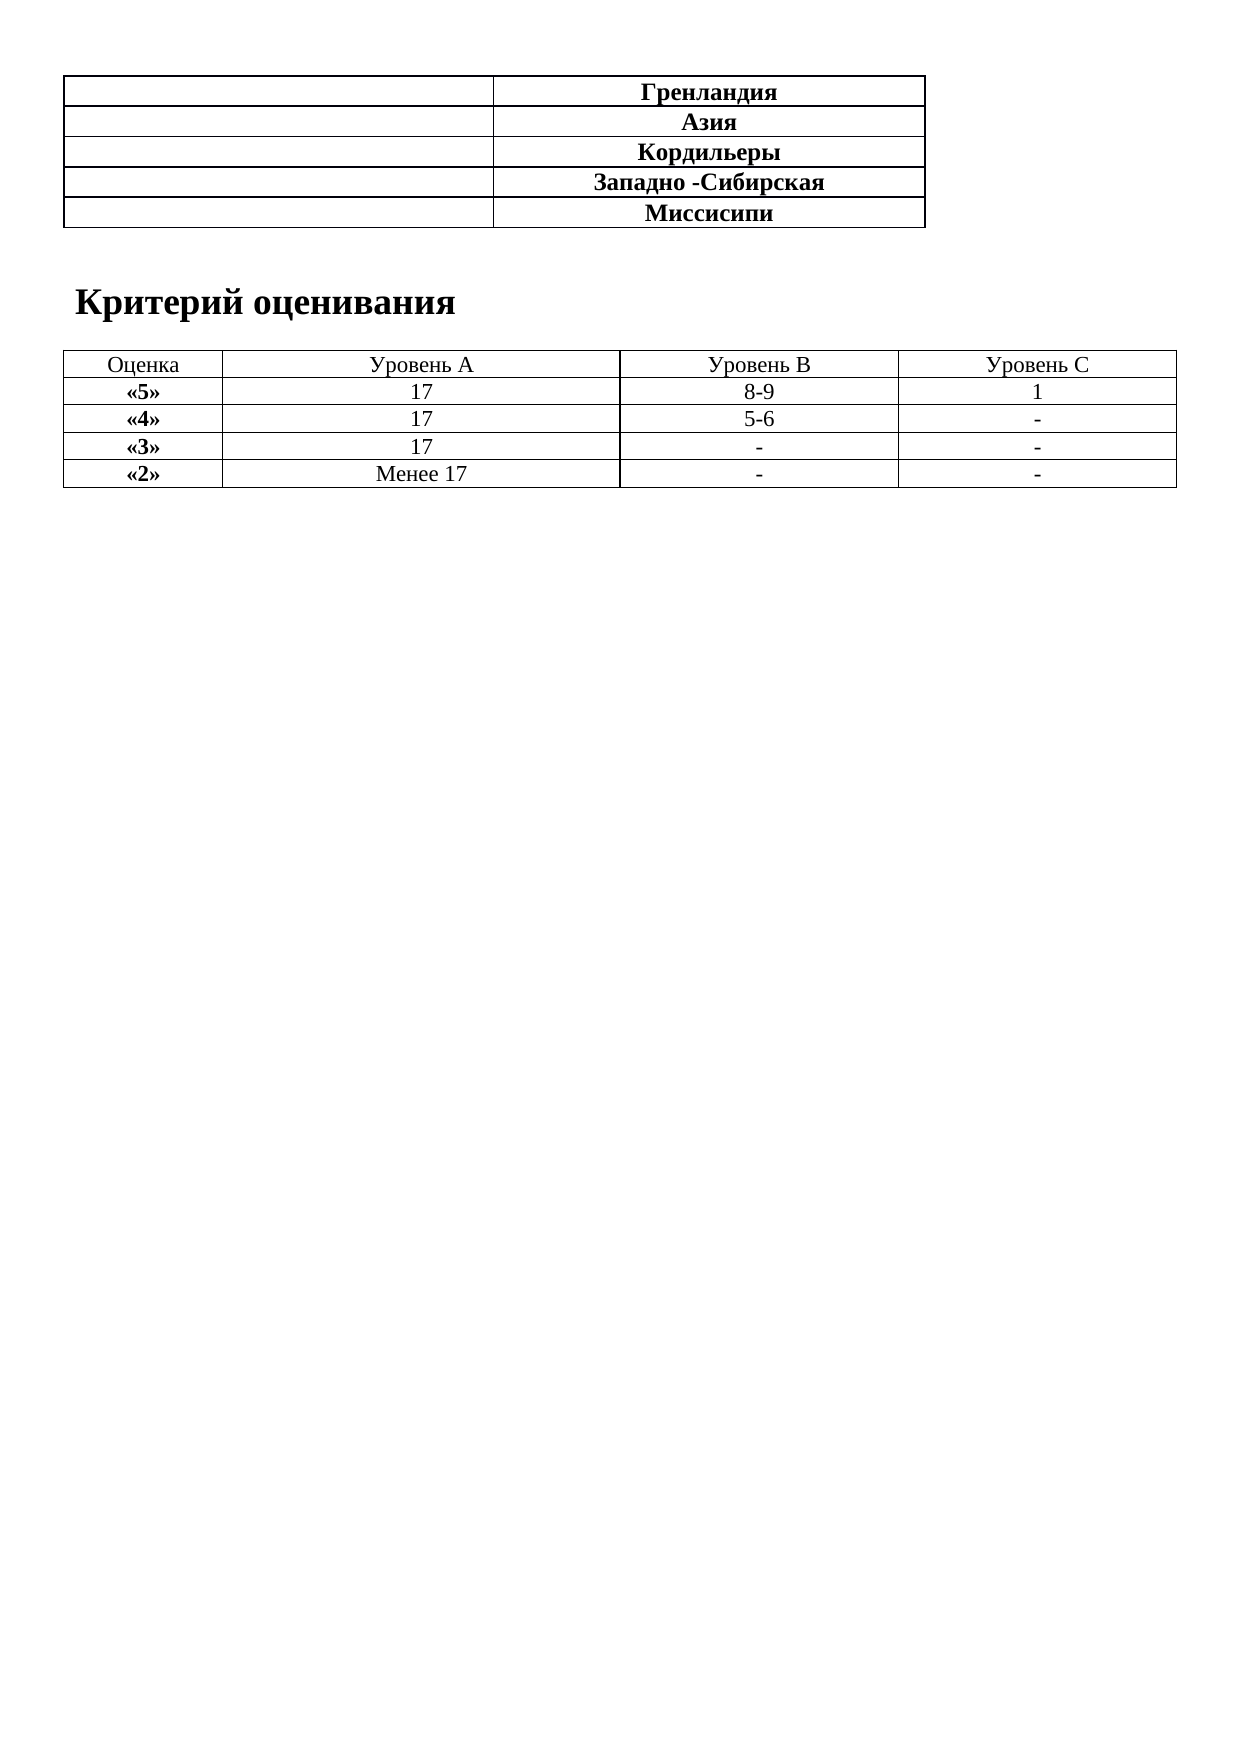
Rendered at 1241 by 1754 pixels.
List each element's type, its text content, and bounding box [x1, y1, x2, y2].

table_cell Гренландия [494, 77, 924, 105]
table_cell [65, 107, 493, 136]
table_cell «2» [64, 460, 222, 487]
table_cell - [621, 433, 898, 459]
table_cell Азия [494, 107, 924, 136]
table_header Уровень А [223, 351, 619, 377]
table_cell [65, 168, 493, 196]
table_cell «4» [64, 405, 222, 432]
table_cell 17 [223, 405, 619, 432]
text Критерий оценивания [75, 279, 1165, 322]
table_cell «3» [64, 433, 222, 459]
table_cell «5» [64, 378, 222, 404]
table_cell 5-6 [621, 405, 898, 432]
table_header Уровень С [899, 351, 1176, 377]
table_cell [65, 77, 493, 105]
table_cell Менее 17 [223, 460, 619, 487]
table_header Уровень В [621, 351, 898, 377]
table_cell Кордильеры [494, 137, 924, 166]
table_cell [65, 137, 493, 166]
table_cell - [899, 460, 1176, 487]
table_cell 1 [899, 378, 1176, 404]
table_cell - [899, 405, 1176, 432]
table_cell 17 [223, 433, 619, 459]
table_cell Западно -Сибирская [494, 168, 924, 196]
table_cell [65, 198, 493, 227]
table_cell 8-9 [621, 378, 898, 404]
table_cell - [899, 433, 1176, 459]
table_cell Миссисипи [494, 198, 924, 227]
table_cell - [621, 460, 898, 487]
table_header Оценка [64, 351, 222, 377]
table_cell 17 [223, 378, 619, 404]
